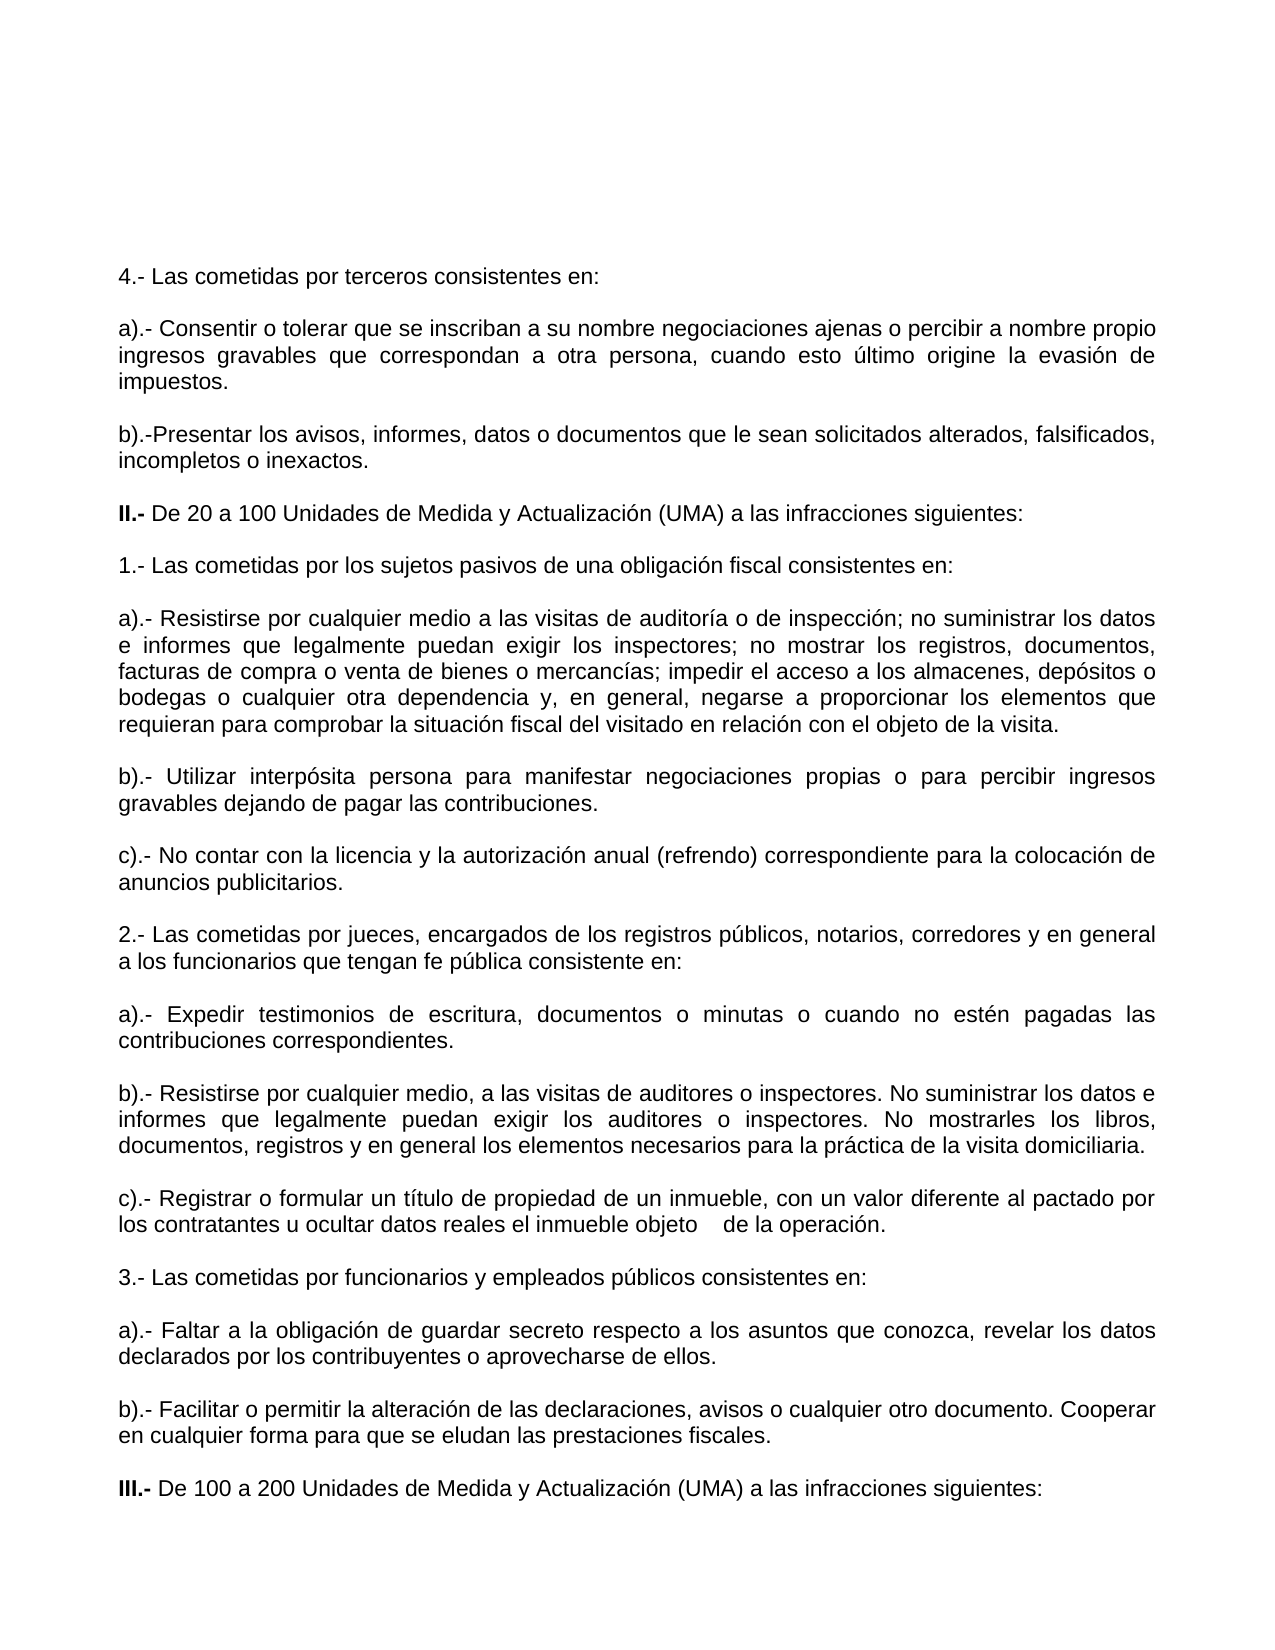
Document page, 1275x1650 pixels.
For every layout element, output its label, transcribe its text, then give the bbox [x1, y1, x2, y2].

text 3.- Las cometidas por funcionarios y empleados públicos consistentes en: [118, 1264, 1157, 1290]
text 2.- Las cometidas por jueces, encargados de los registros públicos, notarios, corredores y en general a los funcionarios que tengan fe pública consistente en: [118, 921, 1157, 974]
text a).- Expedir testimonios de escritura, documentos o minutas o cuando no estén pagadas las contribuciones correspondientes. [118, 1001, 1157, 1053]
text b).-Presentar los avisos, informes, datos o documentos que le sean solicitados alterados, falsificados, incompletos o inexactos. [118, 421, 1157, 473]
text 4.- Las cometidas por terceros consistentes en: [118, 263, 1157, 289]
text III.- De 100 a 200 Unidades de Medida y Actualización (UMA) a las infracciones siguientes: [118, 1475, 1157, 1501]
text 1.- Las cometidas por los sujetos pasivos de una obligación fiscal consistentes en: [118, 552, 1157, 579]
text b).- Facilitar o permitir la alteración de las declaraciones, avisos o cualquier otro documento. Cooperar en cualquier forma para que se eludan las prestaciones fiscales. [118, 1396, 1157, 1448]
text II.- De 20 a 100 Unidades de Medida y Actualización (UMA) a las infracciones siguientes: [118, 500, 1157, 526]
text a).- Resistirse por cualquier medio a las visitas de auditoría o de inspección; no suministrar los datos e informes que legalmente puedan exigir los inspectores; no mostrar los registros, documentos, facturas de compra o venta de bienes o mercancías; impedir el acceso a los almacenes, depósitos o bodegas o cualquier otra dependencia y, en general, negarse a proporcionar los elementos que requieran para comprobar la situación fiscal del visitado en relación con el objeto de la visita. [118, 605, 1157, 737]
text a).- Consentir o tolerar que se inscriban a su nombre negociaciones ajenas o percibir a nombre propio ingresos gravables que correspondan a otra persona, cuando esto último origine la evasión de impuestos. [118, 315, 1157, 394]
text b).- Utilizar interpósita persona para manifestar negociaciones propias o para percibir ingresos gravables dejando de pagar las contribuciones. [118, 763, 1157, 816]
text b).- Resistirse por cualquier medio, a las visitas de auditores o inspectores. No suministrar los datos e informes que legalmente puedan exigir los auditores o inspectores. No mostrarles los libros, documentos, registros y en general los elementos necesarios para la práctica de la visita domiciliaria. [118, 1079, 1157, 1159]
text c).- No contar con la licencia y la autorización anual (refrendo) correspondiente para la colocación de anuncios publicitarios. [118, 842, 1157, 895]
text c).- Registrar o formular un título de propiedad de un inmueble, con un valor diferente al pactado por los contratantes u ocultar datos reales el inmueble objeto de la operación. [118, 1185, 1157, 1238]
text a).- Faltar a la obligación de guardar secreto respecto a los asuntos que conozca, revelar los datos declarados por los contribuyentes o aprovecharse de ellos. [118, 1317, 1157, 1369]
